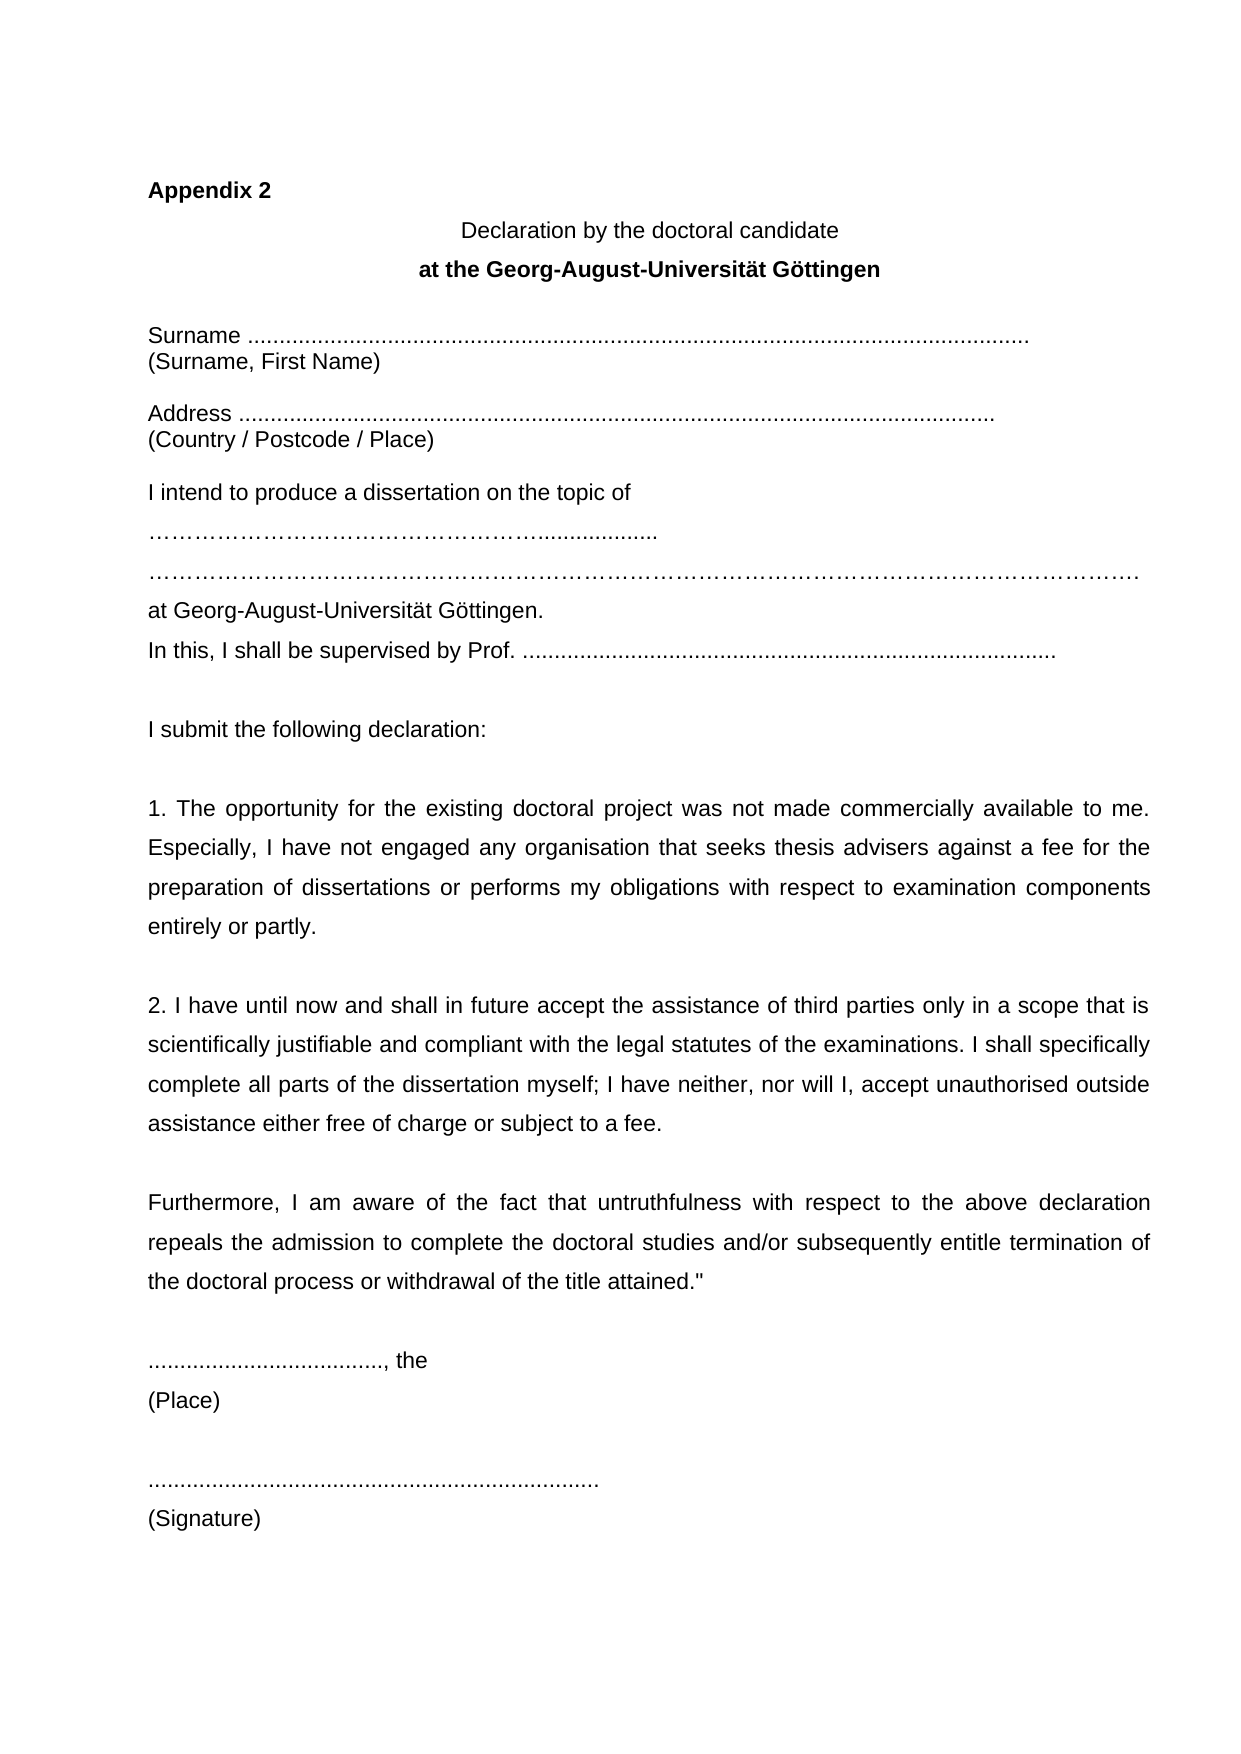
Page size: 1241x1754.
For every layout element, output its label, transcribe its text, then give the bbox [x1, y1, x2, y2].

text ....................................., the [148, 1347, 1152, 1374]
text Furthermore, I am aware of the fact that untruthfulness with respect to the above declaration repeals the admission to complete the doctoral studies and/or subsequently entitle termination of the doctoral process or withdrawal of the title attained." [148, 1189, 1152, 1295]
text at Georg-August-Universität Göttingen. In this, I shall be supervised by Prof. .................................................................................... [148, 597, 1152, 663]
text Declaration by the doctoral candidate [148, 217, 1152, 243]
text 2. I have until now and shall in future accept the assistance of third parties only in a scope that is scientifically justifiable and compliant with the legal statutes of the examinations. I shall specifically complete all parts of the dissertation myself; I have neither, nor will I, accept unauthorised outside assistance either free of charge or subject to a fee. [148, 992, 1152, 1137]
text 1. The opportunity for the existing doctoral project was not made commercially available to me. Especially, I have not engaged any organisation that seeks thesis advisers against a fee for the preparation of dissertations or performs my obligations with respect to examination components entirely or partly. [148, 794, 1152, 939]
text Surname ........................................................................................................................... (Surname, First Name) [148, 322, 1152, 375]
text (Place) [148, 1387, 1152, 1413]
text I intend to produce a dissertation on the topic of ……………………………………………................... …………………………………………………………………………………………………………………. [148, 479, 1152, 584]
text Address ....................................................................................................................... (Country / Postcode / Place) [148, 400, 1152, 452]
text Appendix 2 [148, 177, 1152, 203]
text I submit the following declaration: [148, 716, 1152, 742]
text at the Georg-August-Universität Göttingen [148, 256, 1152, 282]
text (Signature) [148, 1505, 1152, 1532]
text ....................................................................... [148, 1466, 1152, 1492]
